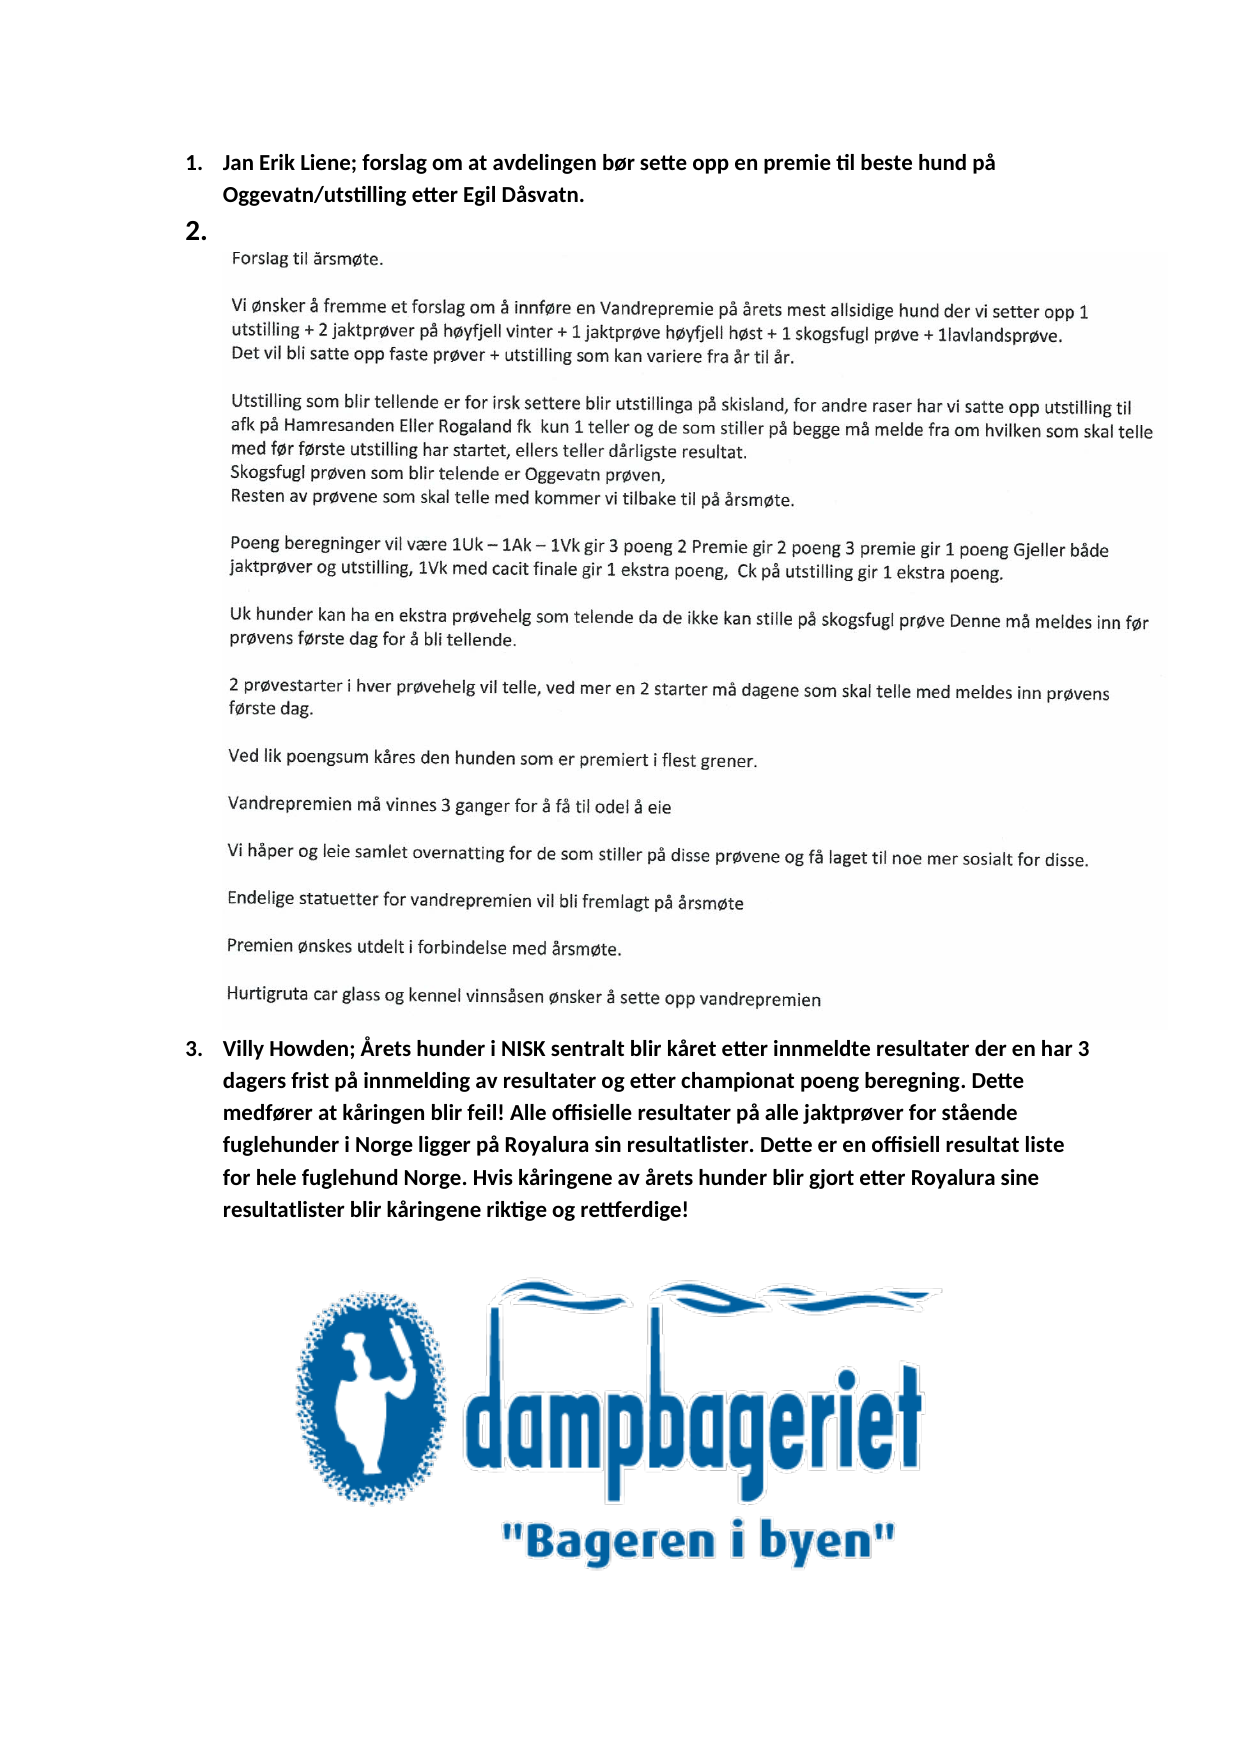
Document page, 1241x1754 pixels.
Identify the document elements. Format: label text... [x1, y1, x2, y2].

picture [147, 1247, 1093, 1588]
list Jan Erik Liene; forslag om at avdelingen bør sette opp en premie til beste hund på Oggevatn/utstilling etter Egil Dåsvatn. [185, 148, 1093, 208]
list Villy Howden; Årets hunder i NISK sentralt blir kåret etter innmeldte resultater der en har 3 dagers frist på innmelding av resultater og etter championat poeng beregning. Dette medfører at kåringen blir feil! Alle offisielle resultater på alle jaktprøver for stående fuglehunder i Norge ligger på Royalura sin resultatlister. Dette er en offisiell resultat liste for hele fuglehund Norge. Hvis kåringene av årets hunder blir gjort etter Royalura sine resultatlister blir kåringene riktige og rettferdige! [185, 1034, 1093, 1223]
